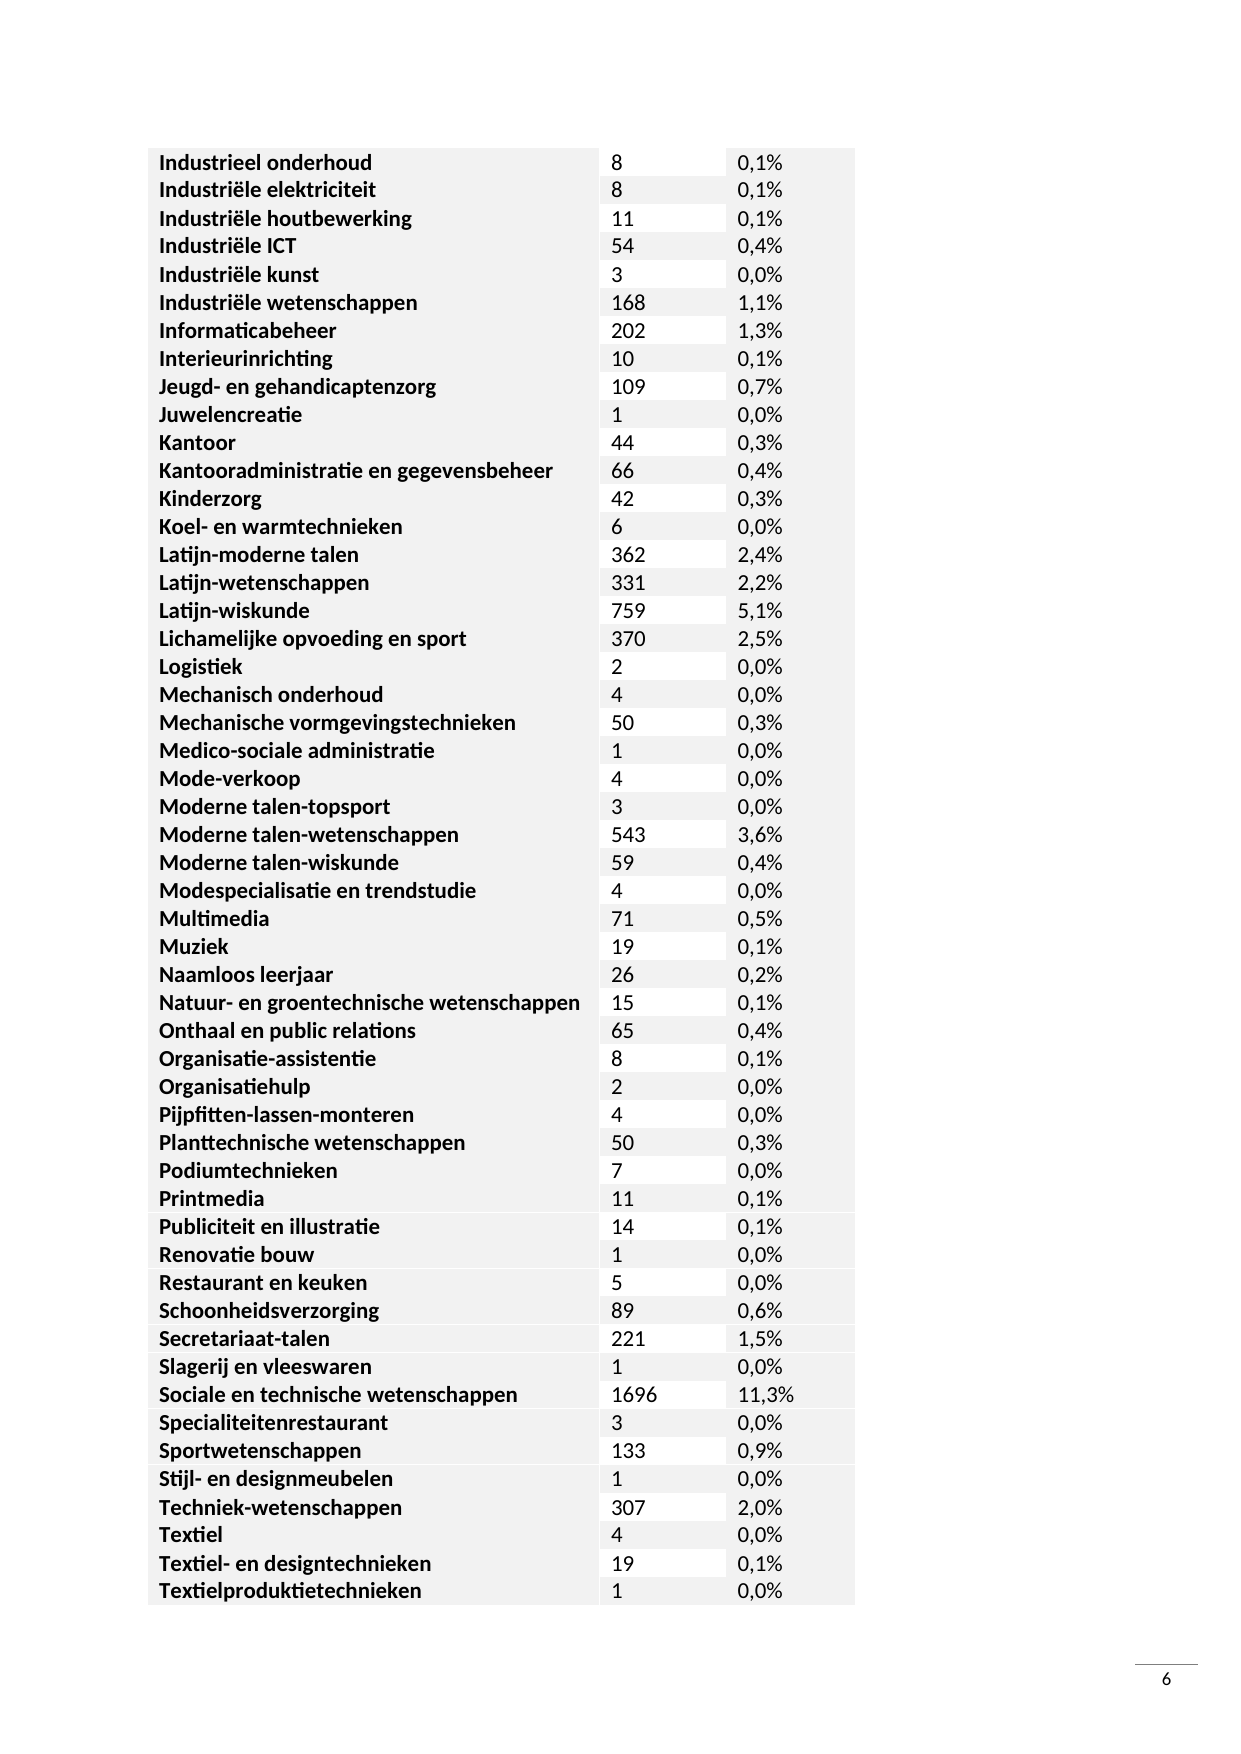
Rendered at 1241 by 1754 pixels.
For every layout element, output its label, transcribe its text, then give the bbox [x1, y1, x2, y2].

table_cell 0,0% [726, 1100, 855, 1128]
table_cell 0,0% [726, 1269, 855, 1296]
table_cell 50 [600, 1128, 726, 1156]
table_cell Latijn-wiskunde [148, 596, 599, 624]
table_cell 26 [600, 960, 726, 988]
table_cell Industriële elektriciteit [148, 176, 599, 204]
table_cell Latijn-wetenschappen [148, 568, 599, 596]
table_cell Podiumtechnieken [148, 1156, 599, 1184]
table_cell 307 [600, 1493, 726, 1521]
table_cell 1 [600, 1240, 726, 1268]
table_cell 2,4% [726, 540, 855, 568]
table_cell Muziek [148, 932, 599, 960]
table_cell 65 [600, 1016, 726, 1044]
table_cell Secretariaat-talen [148, 1325, 599, 1352]
table_cell 0,0% [726, 736, 855, 764]
table_cell 0,0% [726, 1353, 855, 1381]
table_cell Restaurant en keuken [148, 1269, 599, 1296]
table_cell 0,6% [726, 1296, 855, 1324]
table_cell 0,5% [726, 904, 855, 932]
table_cell Textielproduktietechnieken [148, 1577, 599, 1605]
table_cell 4 [600, 1521, 726, 1549]
table_cell 1,5% [726, 1325, 855, 1352]
table_cell 109 [600, 372, 726, 400]
table_cell 89 [600, 1296, 726, 1324]
table_cell 0,1% [726, 176, 855, 204]
table_cell 2,2% [726, 568, 855, 596]
table_cell Kantoor [148, 428, 599, 456]
table_cell Industriële wetenschappen [148, 288, 599, 316]
table_cell 0,0% [726, 1240, 855, 1268]
table_cell 10 [600, 344, 726, 372]
table_cell 0,0% [726, 1156, 855, 1184]
table_cell 0,9% [726, 1437, 855, 1464]
table_cell 7 [600, 1156, 726, 1184]
table_cell 11 [600, 204, 726, 232]
table_cell 0,1% [726, 344, 855, 372]
table_cell Mechanische vormgevingstechnieken [148, 708, 599, 736]
table_cell 0,1% [726, 932, 855, 960]
table_cell 50 [600, 708, 726, 736]
table_cell Medico-sociale administratie [148, 736, 599, 764]
table_cell 0,0% [726, 764, 855, 792]
table_cell Industrieel onderhoud [148, 148, 599, 176]
table_cell 0,2% [726, 960, 855, 988]
table_cell Latijn-moderne talen [148, 540, 599, 568]
table_cell 0,1% [726, 1213, 855, 1240]
table_cell Moderne talen-wetenschappen [148, 820, 599, 848]
table_cell 221 [600, 1325, 726, 1352]
table_cell Publiciteit en illustratie [148, 1213, 599, 1240]
table_cell Industriële kunst [148, 260, 599, 288]
table_cell 42 [600, 484, 726, 512]
table_cell 0,0% [726, 260, 855, 288]
table_cell 133 [600, 1437, 726, 1464]
table_cell 0,0% [726, 1577, 855, 1605]
table_cell 168 [600, 288, 726, 316]
table_cell Slagerij en vleeswaren [148, 1353, 599, 1381]
table_cell 0,3% [726, 708, 855, 736]
table_cell 543 [600, 820, 726, 848]
table_cell 0,3% [726, 1128, 855, 1156]
table_cell 1 [600, 400, 726, 428]
table_cell 0,1% [726, 148, 855, 176]
table_cell 4 [600, 680, 726, 708]
table_cell Textiel [148, 1521, 599, 1549]
table_cell 44 [600, 428, 726, 456]
table_cell 3 [600, 260, 726, 288]
table_cell 5,1% [726, 596, 855, 624]
table_cell 0,4% [726, 848, 855, 876]
table_cell 362 [600, 540, 726, 568]
table_cell 2,5% [726, 624, 855, 652]
table_cell 331 [600, 568, 726, 596]
table_cell Printmedia [148, 1184, 599, 1212]
table_cell 8 [600, 176, 726, 204]
table_cell 0,3% [726, 428, 855, 456]
table_cell Pijpfitten-lassen-monteren [148, 1100, 599, 1128]
table_cell 3 [600, 792, 726, 820]
table_cell Logistiek [148, 652, 599, 680]
table_cell 0,4% [726, 232, 855, 260]
table_cell Lichamelijke opvoeding en sport [148, 624, 599, 652]
table_cell 0,0% [726, 1521, 855, 1549]
table_cell Renovatie bouw [148, 1240, 599, 1268]
table_cell 6 [600, 512, 726, 540]
table_cell 2 [600, 652, 726, 680]
table_cell Modespecialisatie en trendstudie [148, 876, 599, 904]
table_cell Multimedia [148, 904, 599, 932]
table_cell 14 [600, 1213, 726, 1240]
table_cell 1,1% [726, 288, 855, 316]
table_cell 0,0% [726, 1409, 855, 1437]
table_cell 0,3% [726, 484, 855, 512]
table_cell 0,0% [726, 680, 855, 708]
table_cell Schoonheidsverzorging [148, 1296, 599, 1324]
table_cell Naamloos leerjaar [148, 960, 599, 988]
table_cell 8 [600, 148, 726, 176]
table_cell Jeugd- en gehandicaptenzorg [148, 372, 599, 400]
table_cell 0,0% [726, 1465, 855, 1493]
table_cell 0,1% [726, 1184, 855, 1212]
table_cell 370 [600, 624, 726, 652]
table_cell 0,1% [726, 1549, 855, 1577]
table_cell 54 [600, 232, 726, 260]
table_cell 5 [600, 1269, 726, 1296]
table_cell 0,0% [726, 1072, 855, 1100]
table_cell Kinderzorg [148, 484, 599, 512]
table_cell Industriële ICT [148, 232, 599, 260]
table_cell Sociale en technische wetenschappen [148, 1381, 599, 1408]
table_cell Kantooradministratie en gegevensbeheer [148, 456, 599, 484]
table_cell 1 [600, 1577, 726, 1605]
table_cell 0,0% [726, 512, 855, 540]
table_cell 202 [600, 316, 726, 344]
table_cell 0,1% [726, 204, 855, 232]
table_cell 4 [600, 876, 726, 904]
table_cell 759 [600, 596, 726, 624]
table_cell 66 [600, 456, 726, 484]
table_cell 3,6% [726, 820, 855, 848]
table_cell Onthaal en public relations [148, 1016, 599, 1044]
table_cell 11,3% [726, 1381, 855, 1408]
table_cell Industriële houtbewerking [148, 204, 599, 232]
table_cell 71 [600, 904, 726, 932]
table_cell 0,1% [726, 988, 855, 1016]
table_cell 0,7% [726, 372, 855, 400]
table_cell 19 [600, 1549, 726, 1577]
table_cell 0,0% [726, 792, 855, 820]
table_cell Mode-verkoop [148, 764, 599, 792]
table_cell 1 [600, 1465, 726, 1493]
table_cell 2,0% [726, 1493, 855, 1521]
table_cell 8 [600, 1044, 726, 1072]
table_cell Specialiteitenrestaurant [148, 1409, 599, 1437]
table_cell 0,0% [726, 876, 855, 904]
table_cell Organisatie-assistentie [148, 1044, 599, 1072]
table_cell 0,1% [726, 1044, 855, 1072]
table_cell Informaticabeheer [148, 316, 599, 344]
table_cell Sportwetenschappen [148, 1437, 599, 1464]
table_cell 59 [600, 848, 726, 876]
table_cell 0,4% [726, 1016, 855, 1044]
table_cell Textiel- en designtechnieken [148, 1549, 599, 1577]
table_cell 3 [600, 1409, 726, 1437]
table_cell Moderne talen-topsport [148, 792, 599, 820]
table_cell Organisatiehulp [148, 1072, 599, 1100]
table_cell 0,0% [726, 400, 855, 428]
table_cell 1 [600, 736, 726, 764]
table_cell Techniek-wetenschappen [148, 1493, 599, 1521]
table_cell 15 [600, 988, 726, 1016]
table_cell 4 [600, 1100, 726, 1128]
table_cell 0,0% [726, 652, 855, 680]
table_cell 11 [600, 1184, 726, 1212]
table_cell Moderne talen-wiskunde [148, 848, 599, 876]
table_cell Koel- en warmtechnieken [148, 512, 599, 540]
table_cell 4 [600, 764, 726, 792]
table_cell 1,3% [726, 316, 855, 344]
table_cell Stijl- en designmeubelen [148, 1465, 599, 1493]
table_cell 1 [600, 1353, 726, 1381]
table_cell Planttechnische wetenschappen [148, 1128, 599, 1156]
table_cell 0,4% [726, 456, 855, 484]
table_cell 1696 [600, 1381, 726, 1408]
table_cell Mechanisch onderhoud [148, 680, 599, 708]
table_cell 19 [600, 932, 726, 960]
table_cell Interieurinrichting [148, 344, 599, 372]
table_cell Natuur- en groentechnische wetenschappen [148, 988, 599, 1016]
table_cell 2 [600, 1072, 726, 1100]
table_cell Juwelencreatie [148, 400, 599, 428]
